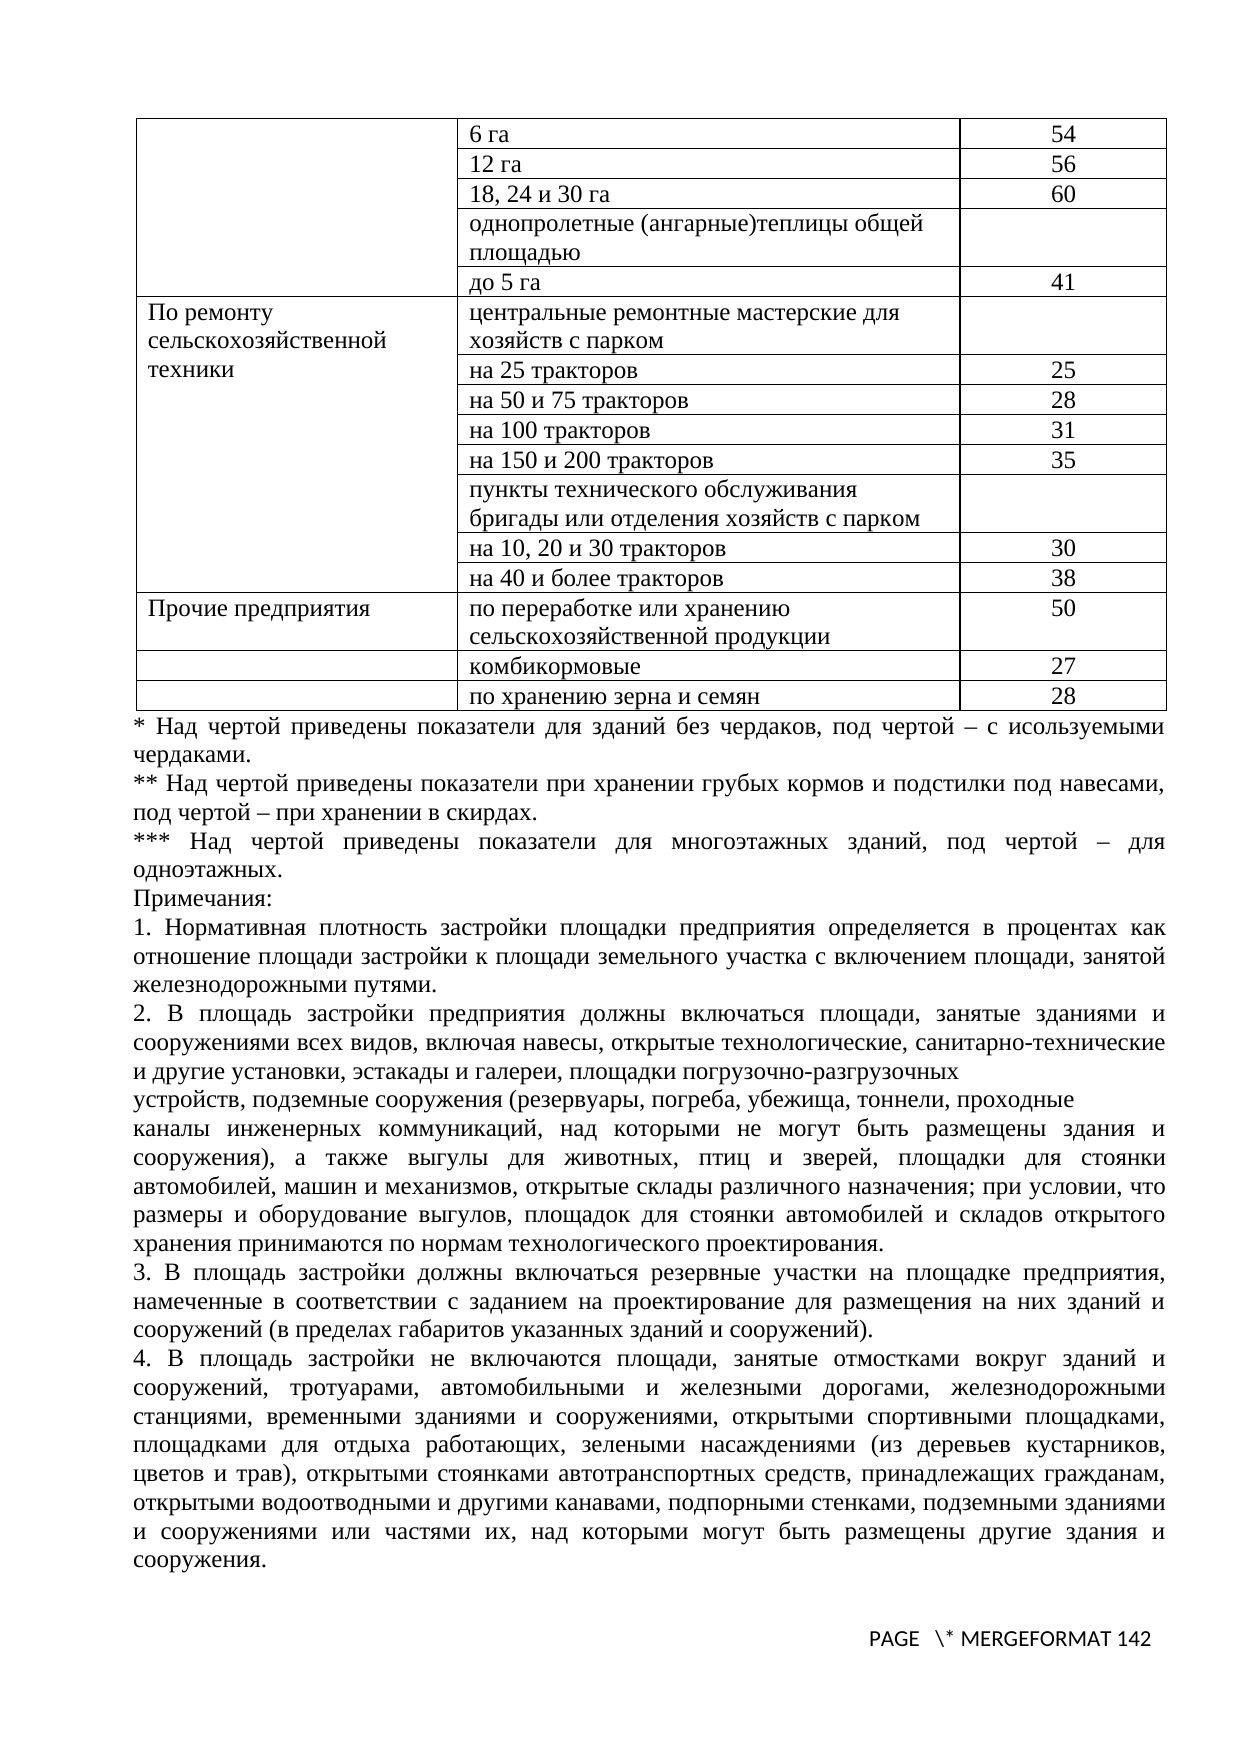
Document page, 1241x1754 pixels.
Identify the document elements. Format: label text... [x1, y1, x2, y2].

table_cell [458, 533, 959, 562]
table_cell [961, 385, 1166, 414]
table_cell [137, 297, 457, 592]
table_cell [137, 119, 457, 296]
text *** Над чертой приведены показатели для многоэтажных зданий, под чертой – для одноэтажных. [133, 826, 1167, 883]
text 1. Нормативная плотность застройки площадки предприятия определяется в процентах как отношение площади застройки к площади земельного участка с включением площади, занятой железнодорожными путями. [133, 912, 1167, 998]
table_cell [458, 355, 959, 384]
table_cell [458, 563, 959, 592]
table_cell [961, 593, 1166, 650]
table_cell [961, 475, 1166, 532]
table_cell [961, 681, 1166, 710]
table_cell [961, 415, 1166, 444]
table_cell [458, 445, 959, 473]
text каналы инженерных коммуникаций, над которыми не могут быть размещены здания и сооружения), а также выгулы для животных, птиц и зверей, площадки для стоянки автомобилей, машин и механизмов, открытые склады различного назначения; при условии, что размеры и оборудование выгулов, площадок для стоянки автомобилей и складов открытого хранения принимаются по нормам технологического проектирования. [133, 1113, 1167, 1257]
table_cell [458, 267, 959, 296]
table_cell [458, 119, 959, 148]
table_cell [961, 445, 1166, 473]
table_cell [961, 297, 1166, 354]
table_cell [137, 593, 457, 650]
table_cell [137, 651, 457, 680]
text устройств, подземные сооружения (резервуары, погреба, убежища, тоннели, проходные [133, 1084, 1167, 1113]
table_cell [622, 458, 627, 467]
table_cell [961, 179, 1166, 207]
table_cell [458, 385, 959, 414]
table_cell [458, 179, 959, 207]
text * Над чертой приведены показатели для зданий без чердаков, под чертой – с исользуемыми чердаками. [133, 711, 1167, 768]
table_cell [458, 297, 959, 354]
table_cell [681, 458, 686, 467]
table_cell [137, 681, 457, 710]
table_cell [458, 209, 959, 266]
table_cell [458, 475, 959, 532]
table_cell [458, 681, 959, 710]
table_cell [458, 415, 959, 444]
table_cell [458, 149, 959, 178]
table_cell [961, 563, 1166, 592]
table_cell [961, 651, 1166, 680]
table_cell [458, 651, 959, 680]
text 2. В площадь застройки предприятия должны включаться площади, занятые зданиями и сооружениями всех видов, включая навесы, открытые технологические, санитарно-технические и другие установки, эстакады и галереи, площадки погрузочно-разгрузочных [133, 998, 1167, 1084]
text ** Над чертой приведены показатели при хранении грубых кормов и подстилки под навесами, под чертой – при хранении в скирдах. [133, 768, 1167, 826]
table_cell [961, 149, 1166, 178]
text Примечания: [133, 883, 1167, 912]
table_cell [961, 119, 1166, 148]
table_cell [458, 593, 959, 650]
text 3. В площадь застройки должны включаться резервные участки на площадке предприятия, намеченные в соответствии с заданием на проектирование для размещения на них зданий и сооружений (в пределах габаритов указанных зданий и сооружений). [133, 1257, 1167, 1343]
text 4. В площадь застройки не включаются площади, занятые отмостками вокруг зданий и сооружений, тротуарами, автомобильными и железными дорогами, железнодорожными станциями, временными зданиями и сооружениями, открытыми спортивными площадками, площадками для отдыха работающих, зелеными насаждениями (из деревьев кустарников, цветов и трав), открытыми стоянками автотранспортных средств, принадлежащих гражданам, открытыми водоотводными и другими канавами, подпорными стенками, подземными зданиями и сооружениями или частями их, над которыми могут быть размещены другие здания и сооружения. [133, 1343, 1167, 1573]
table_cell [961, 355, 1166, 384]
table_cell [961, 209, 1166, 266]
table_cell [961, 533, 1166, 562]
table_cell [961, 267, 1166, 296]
